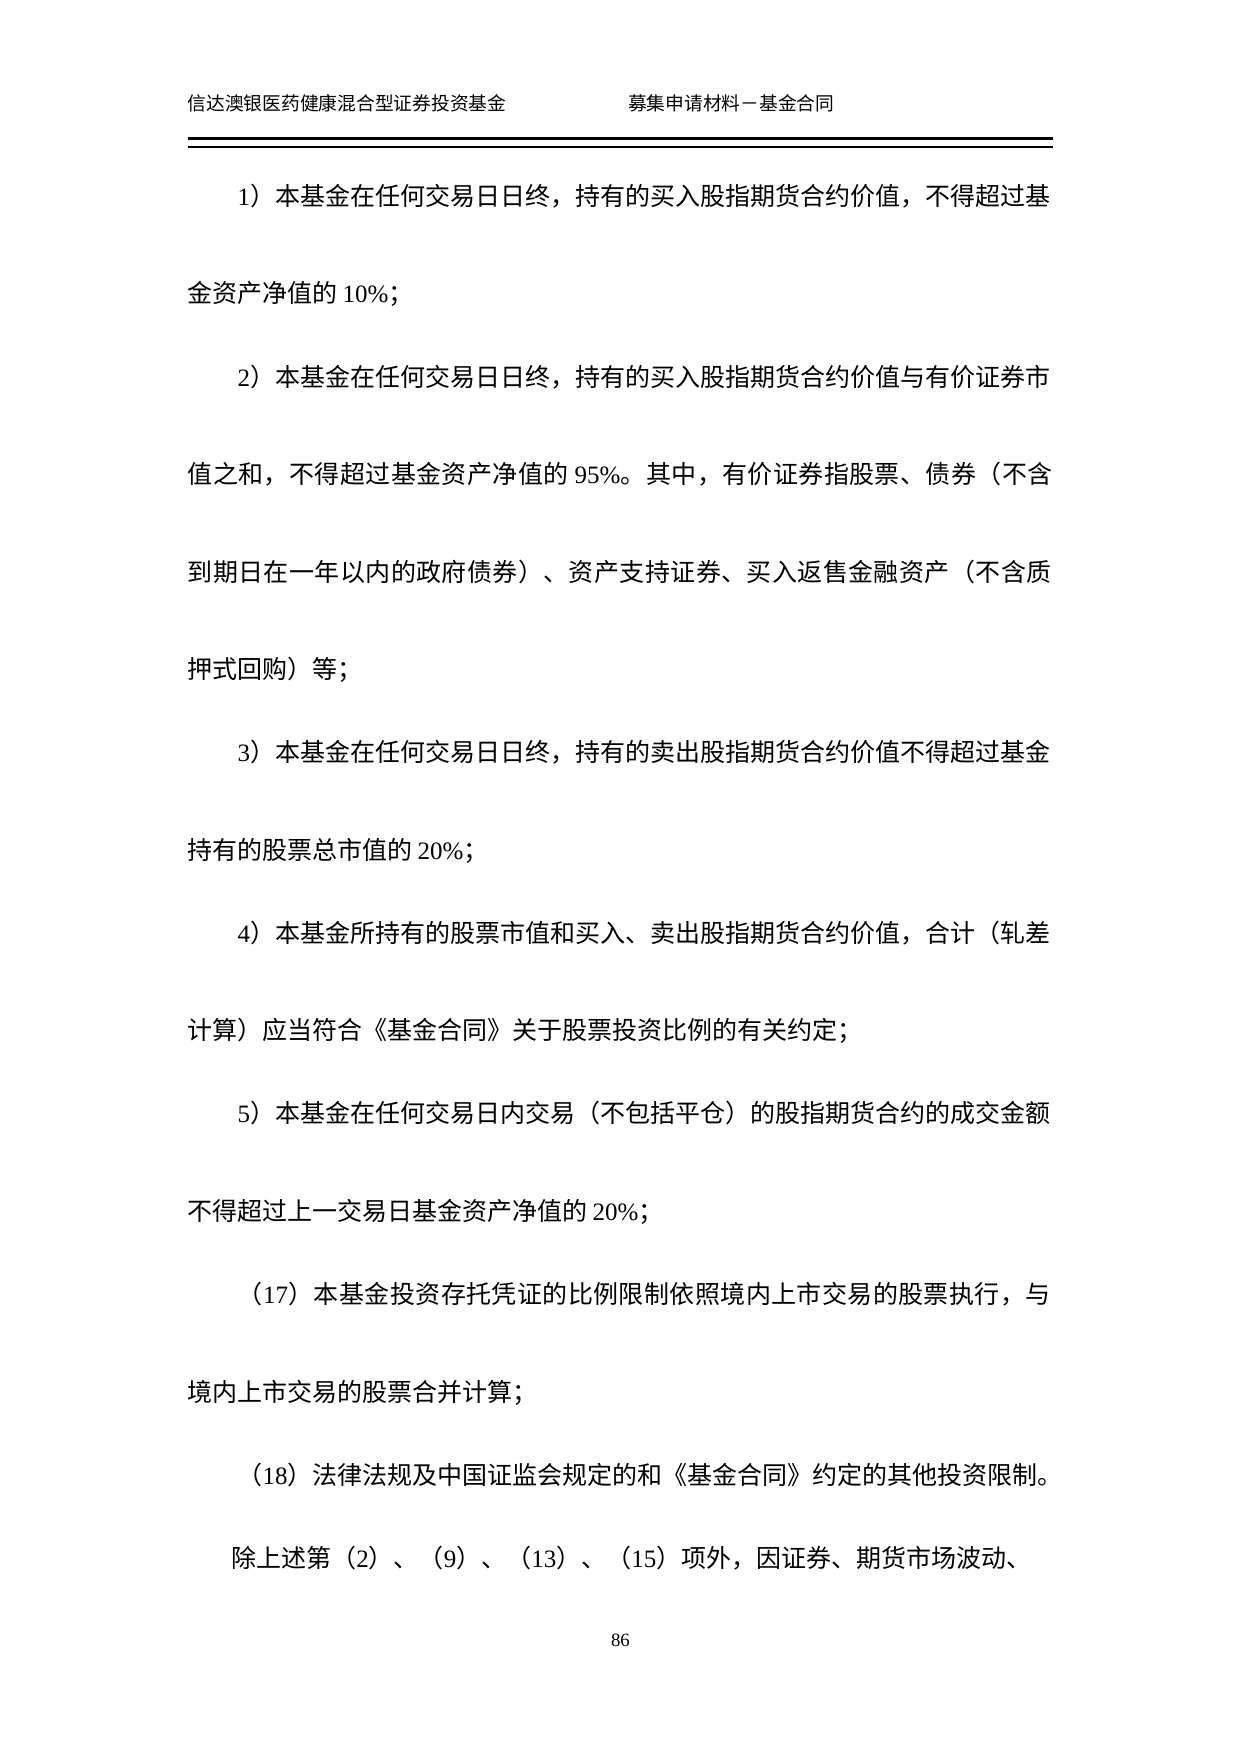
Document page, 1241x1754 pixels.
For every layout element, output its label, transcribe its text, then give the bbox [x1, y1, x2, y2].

text 5）本基金在任何交易日内交易（不包括平仓）的股指期货合约的成交金额不得超过上一交易日基金资产净值的20%； [187, 1079, 1053, 1242]
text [187, 1524, 1053, 1589]
text 2）本基金在任何交易日日终，持有的买入股指期货合约价值与有价证券市值之和，不得超过基金资产净值的95%。其中，有价证券指股票、债券（不含到期日在一年以内的政府债券）、资产支持证券、买入返售金融资产（不含质押式回购）等； [187, 343, 1053, 700]
text 1）本基金在任何交易日日终，持有的买入股指期货合约价值，不得超过基金资产净值的10%； [187, 162, 1053, 324]
text （18）法律法规及中国证监会规定的和《基金合同》约定的其他投资限制。 [187, 1441, 1053, 1506]
text 4）本基金所持有的股票市值和买入、卖出股指期货合约价值，合计（轧差计算）应当符合《基金合同》关于股票投资比例的有关约定； [187, 899, 1053, 1061]
text 3）本基金在任何交易日日终，持有的卖出股指期货合约价值不得超过基金持有的股票总市值的20%； [187, 718, 1053, 881]
text （17）本基金投资存托凭证的比例限制依照境内上市交易的股票执行，与境内上市交易的股票合并计算； [187, 1260, 1053, 1423]
